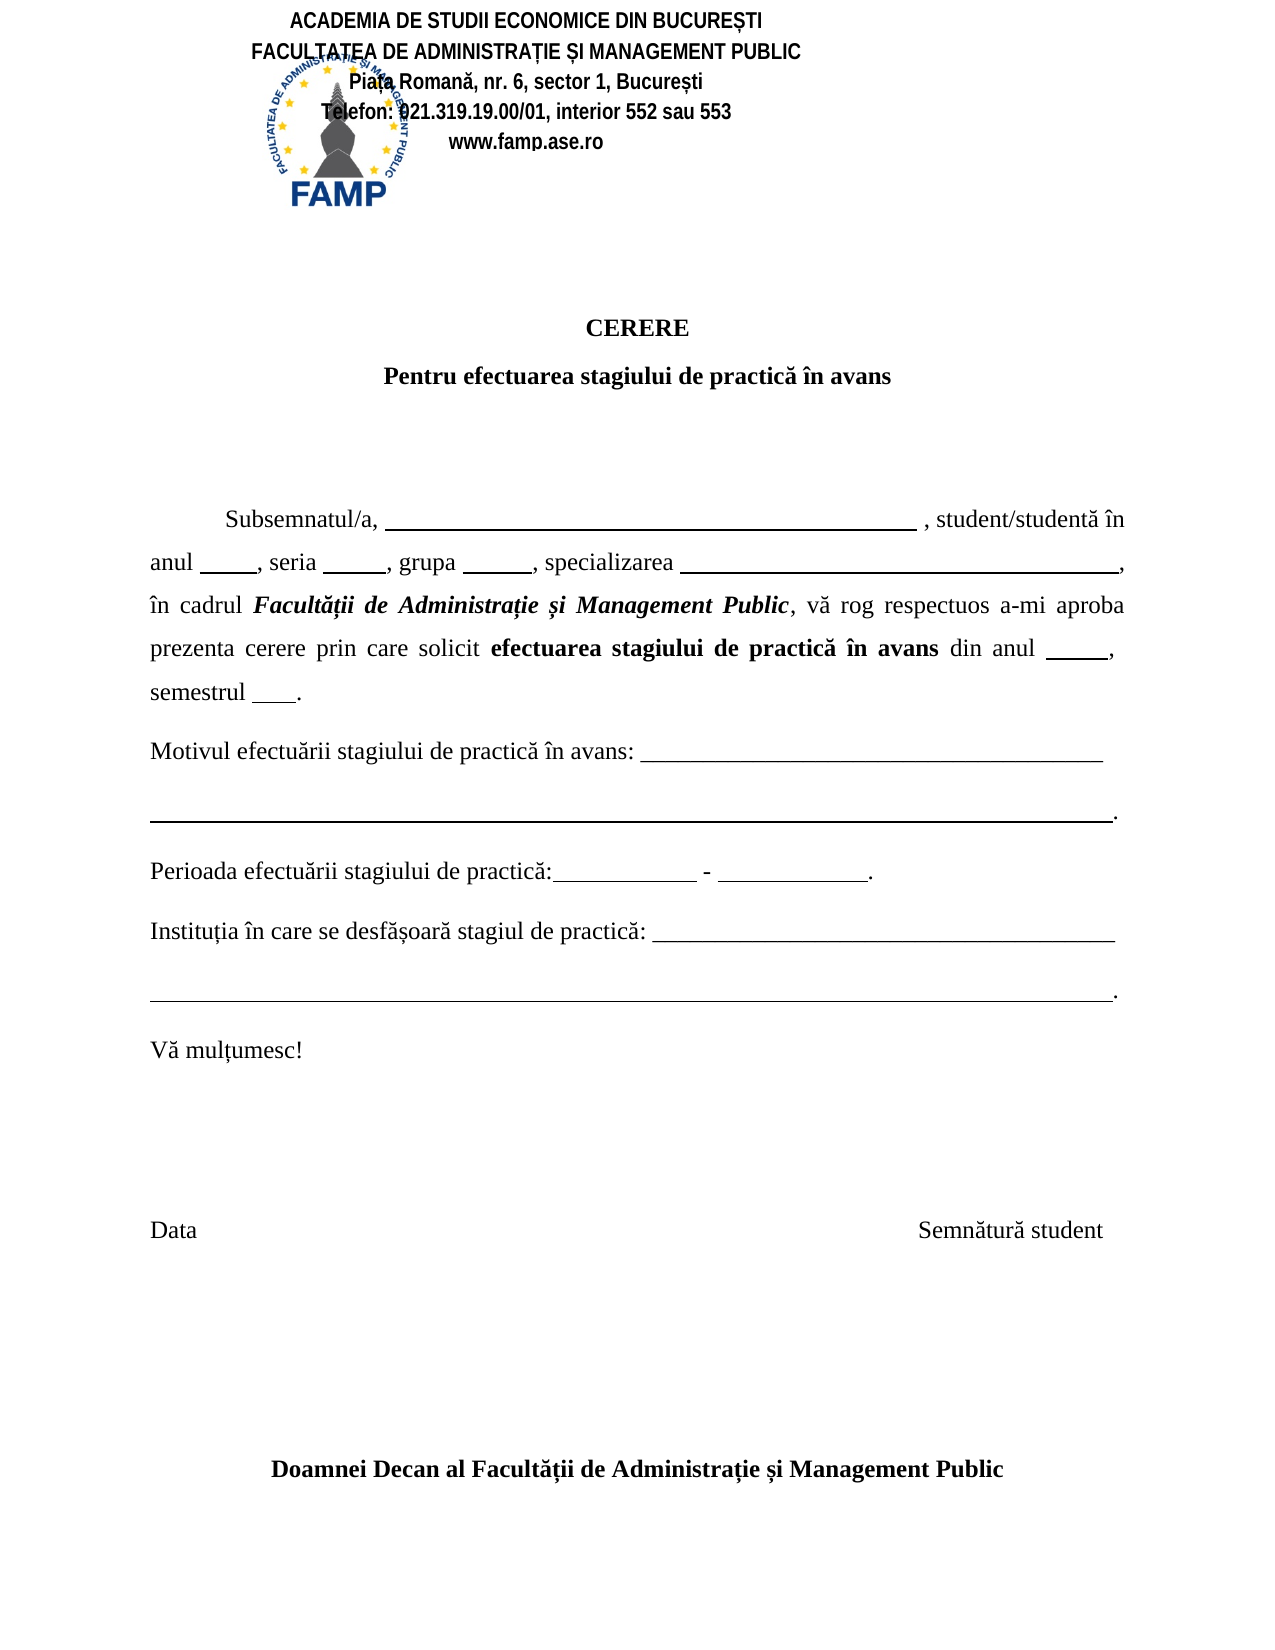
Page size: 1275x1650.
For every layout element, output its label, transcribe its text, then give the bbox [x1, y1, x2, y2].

text Subsemnatul/a, , student/studentă în anul , seria , grupa , specializarea , în cadrul Facultății de Administrație și Management Public, vă rog respectuos a-mi aproba prezenta cerere prin care solicit efectuarea stagiului de practică în avans din anul , semestrul . [150, 504, 1125, 705]
picture [293, 50, 299, 57]
text Pentru efectuarea stagiului de practică în avans [150, 361, 1125, 390]
text . [150, 976, 1125, 1004]
text Instituția în care se desfășoară stagiul de practică: _____________________________________ [150, 916, 1125, 944]
text Perioada efectuării stagiului de practică: - . [150, 856, 1125, 885]
text Doamnei Decan al Facultății de Administrație și Management Public [150, 1454, 1125, 1483]
picture [262, 50, 410, 210]
text Motivul efectuării stagiului de practică în avans: _____________________________________ [150, 736, 1125, 765]
text Data Semnătură student [150, 1215, 1125, 1243]
text Vă mulțumesc! [150, 1035, 1125, 1064]
text CERERE [150, 313, 1125, 342]
text . [150, 796, 1125, 825]
